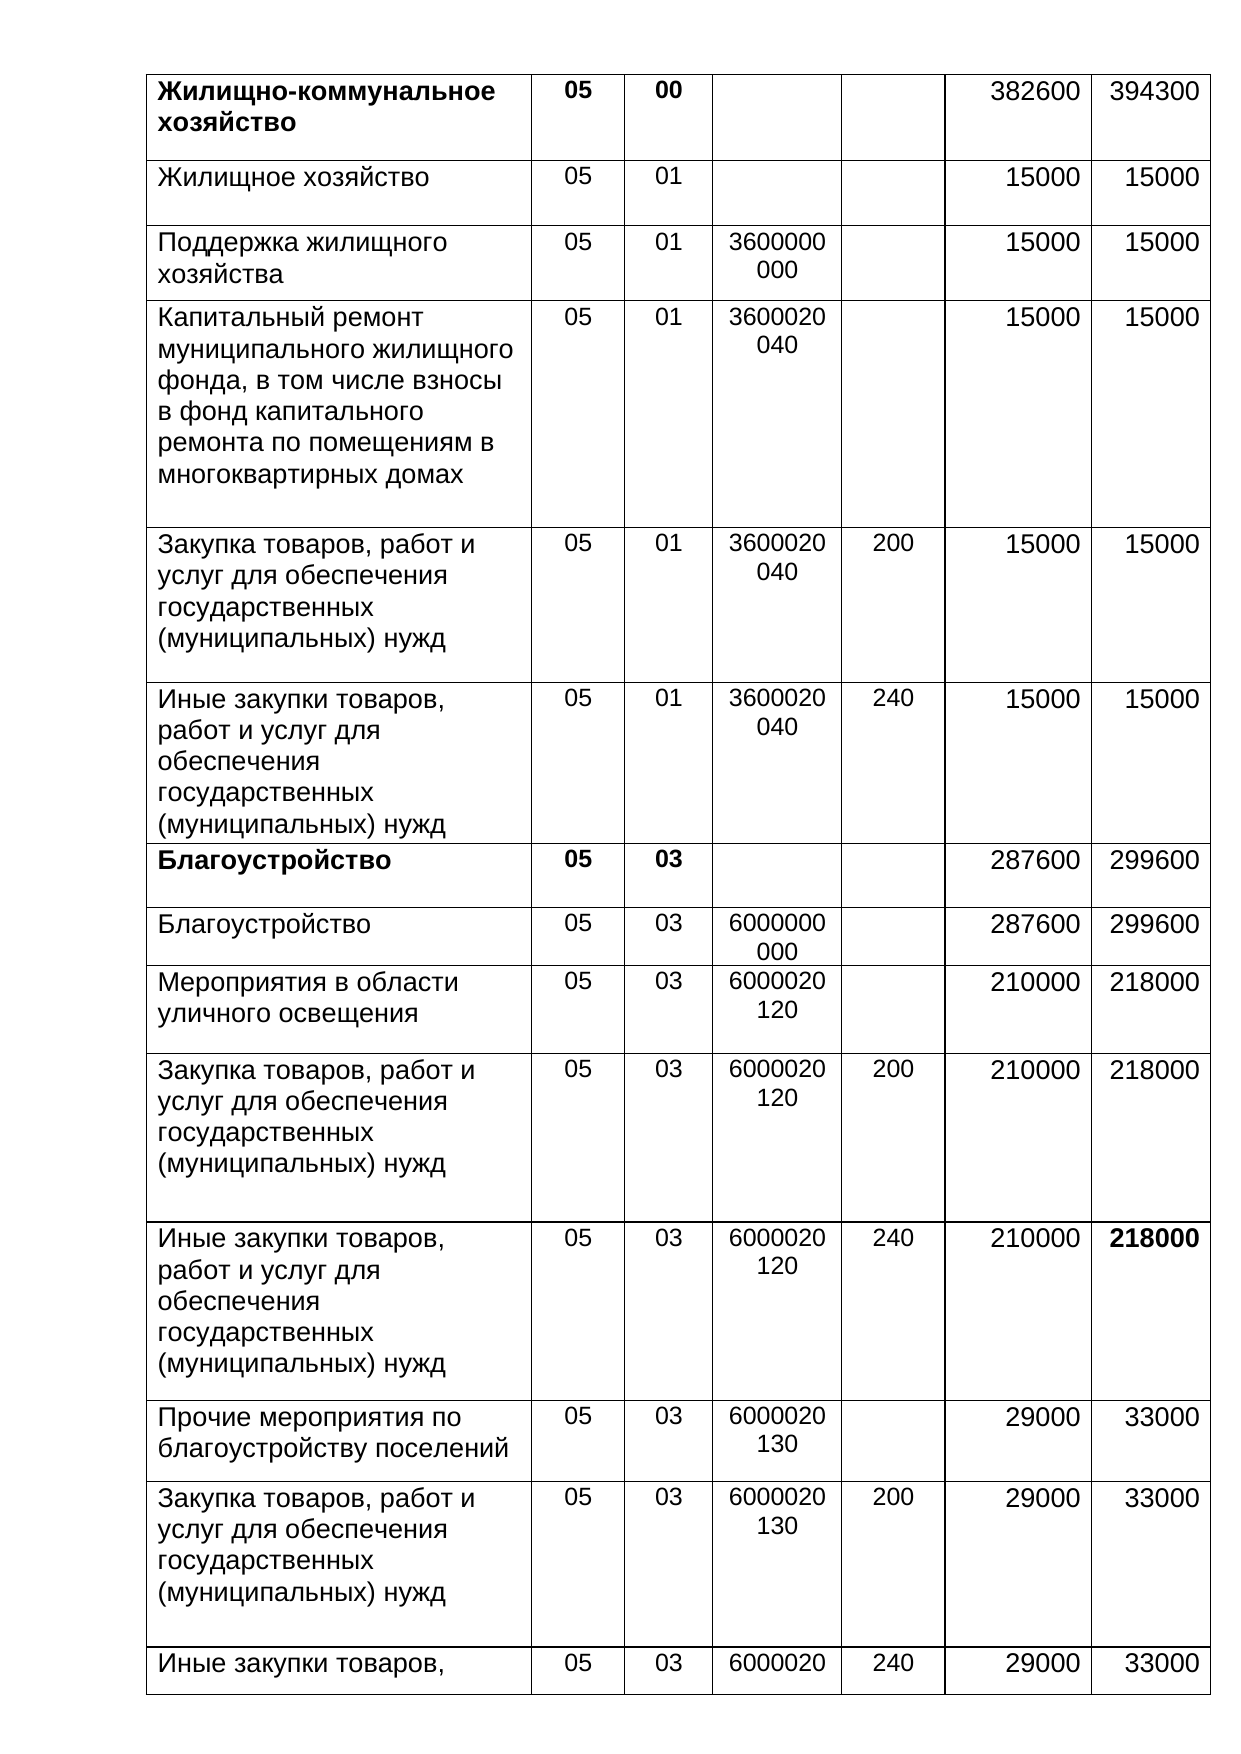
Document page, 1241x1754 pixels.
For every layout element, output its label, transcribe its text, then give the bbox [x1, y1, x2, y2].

table_cell 200 [842, 528, 944, 682]
table_cell [713, 161, 841, 225]
table_cell 15000 [1092, 226, 1210, 300]
table_cell 05 [532, 528, 624, 682]
table_cell Жилищно-коммунальное хозяйство [147, 75, 531, 160]
table_cell 15000 [1092, 161, 1210, 225]
table_cell 33000 [1092, 1482, 1210, 1646]
table_cell 05 [532, 1223, 624, 1399]
table_cell Прочие мероприятия по благоустройству поселений [147, 1401, 531, 1481]
table_cell [842, 161, 944, 225]
table_cell 6000020130 [713, 1482, 841, 1646]
table_cell 3600020040 [713, 528, 841, 682]
table_cell 00 [625, 75, 712, 160]
table_cell Благоустройство [147, 908, 531, 965]
table_cell [842, 226, 944, 300]
table_cell [842, 75, 944, 160]
table_cell 218000 [1092, 966, 1210, 1053]
table_cell 03 [625, 844, 712, 907]
table_cell [713, 844, 841, 907]
table_cell Закупка товаров, работ и услуг для обеспечения государственных (муниципальных) нужд [147, 528, 531, 682]
table_cell 15000 [946, 161, 1091, 225]
table_cell 3600020040 [713, 301, 841, 527]
table_cell [842, 1401, 944, 1481]
table_cell 15000 [1092, 528, 1210, 682]
table_cell 6000020120 [713, 1223, 841, 1399]
table_cell 210000 [946, 1223, 1091, 1399]
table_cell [147, 1648, 531, 1694]
table_cell 200 [842, 1482, 944, 1646]
table_cell 01 [625, 683, 712, 843]
table_cell 287600 [946, 908, 1091, 965]
table_cell 15000 [946, 226, 1091, 300]
table_cell 200 [842, 1054, 944, 1221]
table_cell 01 [625, 528, 712, 682]
table_cell Мероприятия в области уличного освещения [147, 966, 531, 1053]
table_cell 05 [532, 301, 624, 527]
table_cell 15000 [1092, 683, 1210, 843]
table_cell 3600000000 [713, 226, 841, 300]
table_cell Иные закупки товаров, работ и услуг для обеспечения государственных (муниципальных) нужд [147, 683, 531, 843]
table_cell 05 [532, 226, 624, 300]
table_cell 6000020130 [713, 1648, 841, 1694]
table_cell 29000 [946, 1401, 1091, 1481]
table_cell 03 [625, 1054, 712, 1221]
table_cell 03 [625, 1648, 712, 1694]
table_cell 15000 [946, 301, 1091, 527]
table_cell 15000 [1092, 301, 1210, 527]
table_cell 05 [532, 1482, 624, 1646]
table_cell 240 [842, 683, 944, 843]
table_cell 29000 [946, 1482, 1091, 1646]
table_cell [713, 75, 841, 160]
table_cell 05 [532, 1054, 624, 1221]
table_cell 05 [532, 844, 624, 907]
table_cell 218000 [1092, 1223, 1210, 1399]
table_cell 01 [625, 226, 712, 300]
table_cell Капитальный ремонт муниципального жилищного фонда, в том числе взносы в фонд капитального ремонта по помещениям в многоквартирных домах [147, 301, 531, 527]
table_cell 394300 [1092, 75, 1210, 160]
table_cell Поддержка жилищного хозяйства [147, 226, 531, 300]
table_cell 03 [625, 1401, 712, 1481]
table_cell 218000 [1092, 1054, 1210, 1221]
table_cell 3600020040 [713, 683, 841, 843]
table_cell Иные закупки товаров, работ и услуг для обеспечения государственных (муниципальных) нужд [147, 1223, 531, 1399]
table_cell 05 [532, 908, 624, 965]
table_cell 210000 [946, 966, 1091, 1053]
table_cell 15000 [946, 528, 1091, 682]
table_cell 6000000000 [713, 908, 841, 965]
table_cell 05 [532, 1401, 624, 1481]
table_cell 03 [625, 1482, 712, 1646]
table_cell 6000020120 [713, 1054, 841, 1221]
table_cell 03 [625, 966, 712, 1053]
table_cell 287600 [946, 844, 1091, 907]
table_cell 29000 [946, 1648, 1091, 1694]
table_cell 03 [625, 908, 712, 965]
table_cell 03 [625, 1223, 712, 1399]
table_cell 382600 [946, 75, 1091, 160]
table_cell 05 [532, 966, 624, 1053]
table_cell 15000 [946, 683, 1091, 843]
table_cell [842, 908, 944, 965]
table_cell 01 [625, 301, 712, 527]
table_cell 05 [532, 1648, 624, 1694]
table_cell 05 [532, 683, 624, 843]
table_cell 05 [532, 75, 624, 160]
table_cell 299600 [1092, 844, 1210, 907]
table_cell [842, 301, 944, 527]
table_cell 33000 [1092, 1401, 1210, 1481]
table_cell Жилищное хозяйство [147, 161, 531, 225]
table_cell 01 [625, 161, 712, 225]
table_cell 240 [842, 1648, 944, 1694]
table_cell Закупка товаров, работ и услуг для обеспечения государственных (муниципальных) нужд [147, 1054, 531, 1221]
table_cell 6000020120 [713, 966, 841, 1053]
table_cell 33000 [1092, 1648, 1210, 1694]
table_cell 240 [842, 1223, 944, 1399]
table_cell 299600 [1092, 908, 1210, 965]
table_cell Закупка товаров, работ и услуг для обеспечения государственных (муниципальных) нужд [147, 1482, 531, 1646]
table_cell 210000 [946, 1054, 1091, 1221]
table_cell 05 [532, 161, 624, 225]
table_cell Благоустройство [147, 844, 531, 907]
table_cell [842, 966, 944, 1053]
table_cell [842, 844, 944, 907]
table_cell 6000020130 [713, 1401, 841, 1481]
